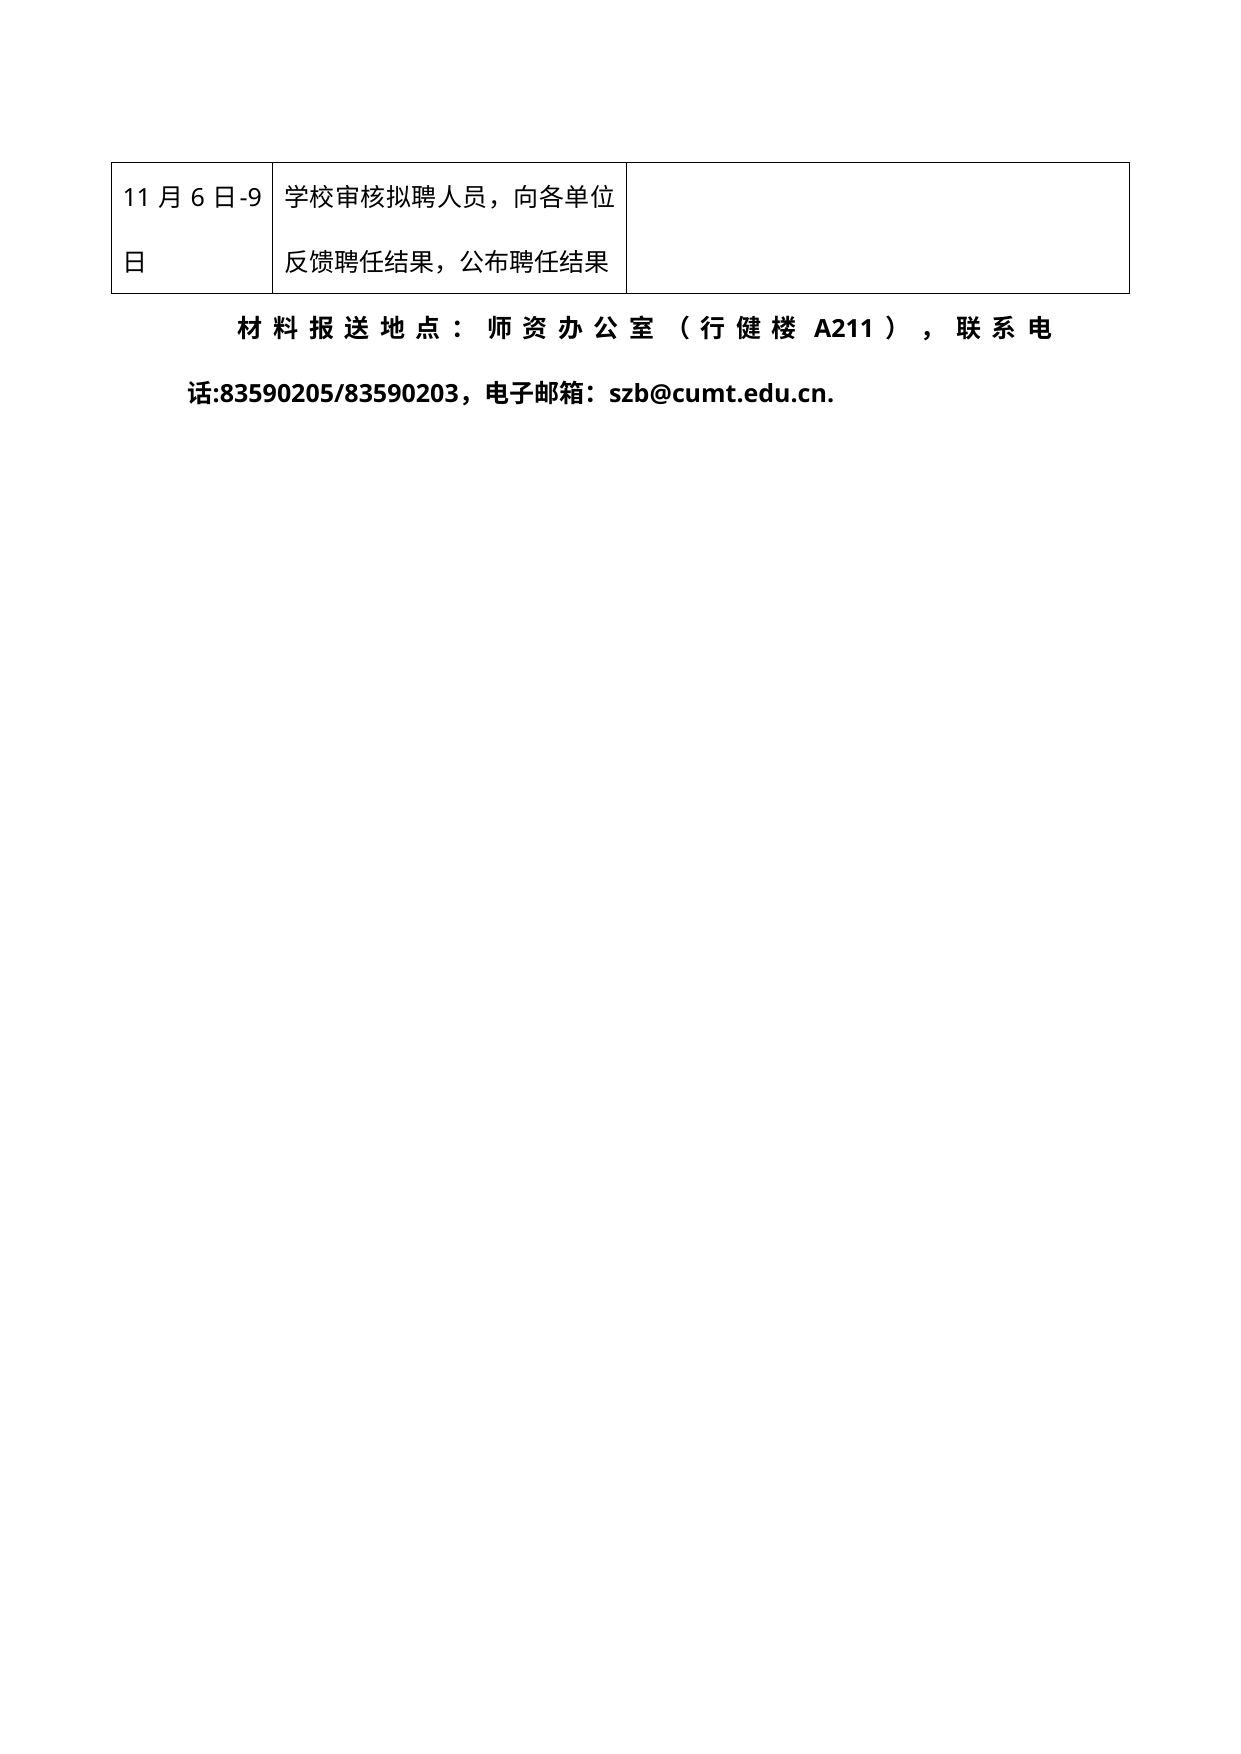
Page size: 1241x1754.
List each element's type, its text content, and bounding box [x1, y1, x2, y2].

text 材料报送地点：师资办公室（行健楼A211），联系电话:83590205/83590203，电子邮箱：szb@cumt.edu.cn. [187, 294, 1053, 424]
table_cell 11月6日-9日 [112, 163, 272, 293]
table_cell 学校审核拟聘人员，向各单位反馈聘任结果，公布聘任结果 [273, 163, 626, 293]
table_cell [627, 163, 1129, 293]
